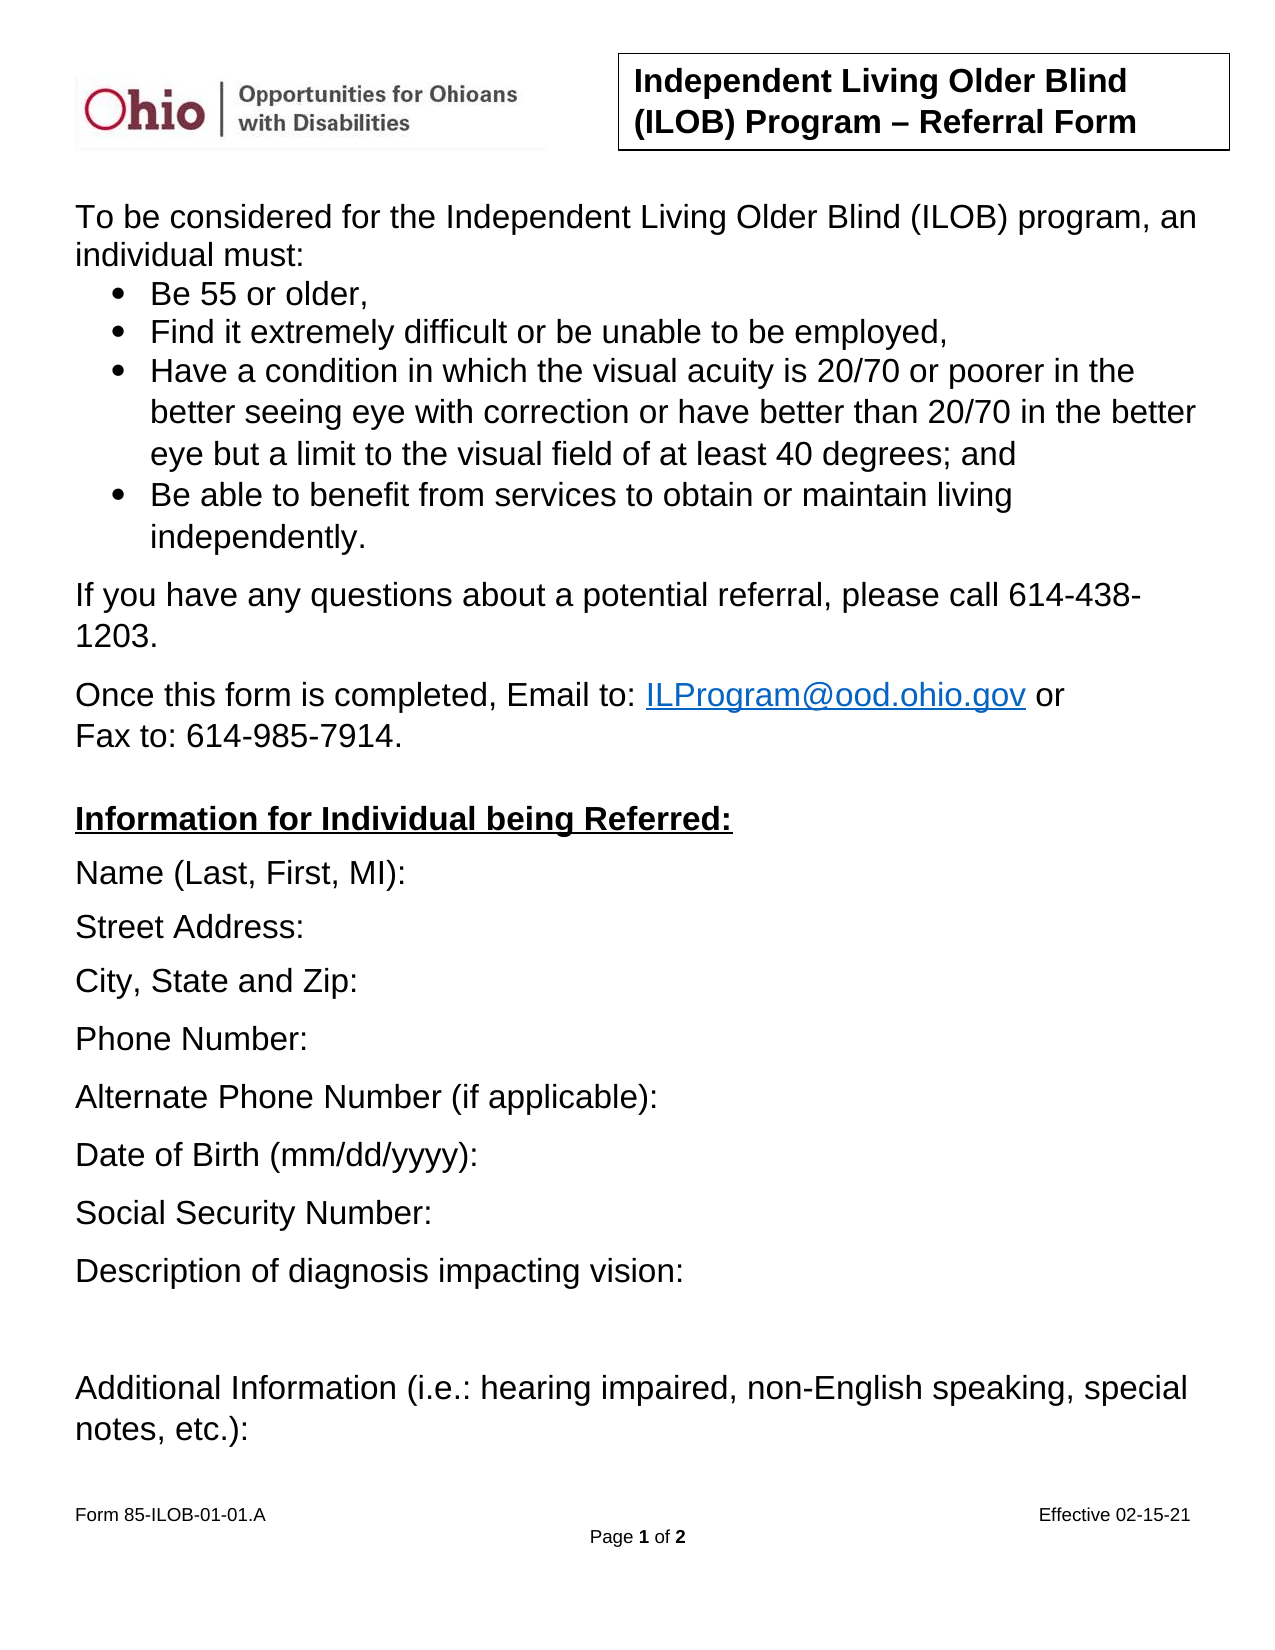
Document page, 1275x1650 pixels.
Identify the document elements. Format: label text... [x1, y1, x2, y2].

text Information for Individual being Referred: [75, 799, 1200, 837]
picture [75, 75, 548, 151]
text Fax to: 614-985-7914. [75, 716, 1200, 754]
text To be considered for the Independent Living Older Blind (ILOB) program, an individual must: [75, 197, 1200, 274]
list Find it extremely difficult or be unable to be employed, [112, 312, 1200, 351]
text Name (Last, First, MI): [75, 853, 1200, 891]
list Have a condition in which the visual acuity is 20/70 or poorer in the better seeing eye with correction or have better than 20/70 in the better eye but a limit to the visual field of at least 40 degrees; and [112, 351, 1200, 472]
text Date of Birth (mm/dd/yyyy): [75, 1135, 1200, 1174]
text Description of diagnosis impacting vision: [75, 1252, 1200, 1290]
text Once this form is completed, Email to: ILProgram@ood.ohio.gov or [75, 675, 1200, 713]
text Alternate Phone Number (if applicable): [75, 1077, 1200, 1116]
text Street Address: [75, 907, 1200, 945]
text Phone Number: [75, 1019, 1200, 1057]
list Be 55 or older, [112, 274, 1200, 312]
text City, State and Zip: [75, 961, 1200, 999]
text Additional Information (i.e.: hearing impaired, non-English speaking, special notes, etc.): [75, 1368, 1200, 1448]
list Be able to benefit from services to obtain or maintain living independently. [112, 475, 1200, 555]
text Social Security Number: [75, 1193, 1200, 1232]
text If you have any questions about a potential referral, please call 614-438-1203. [75, 575, 1200, 655]
